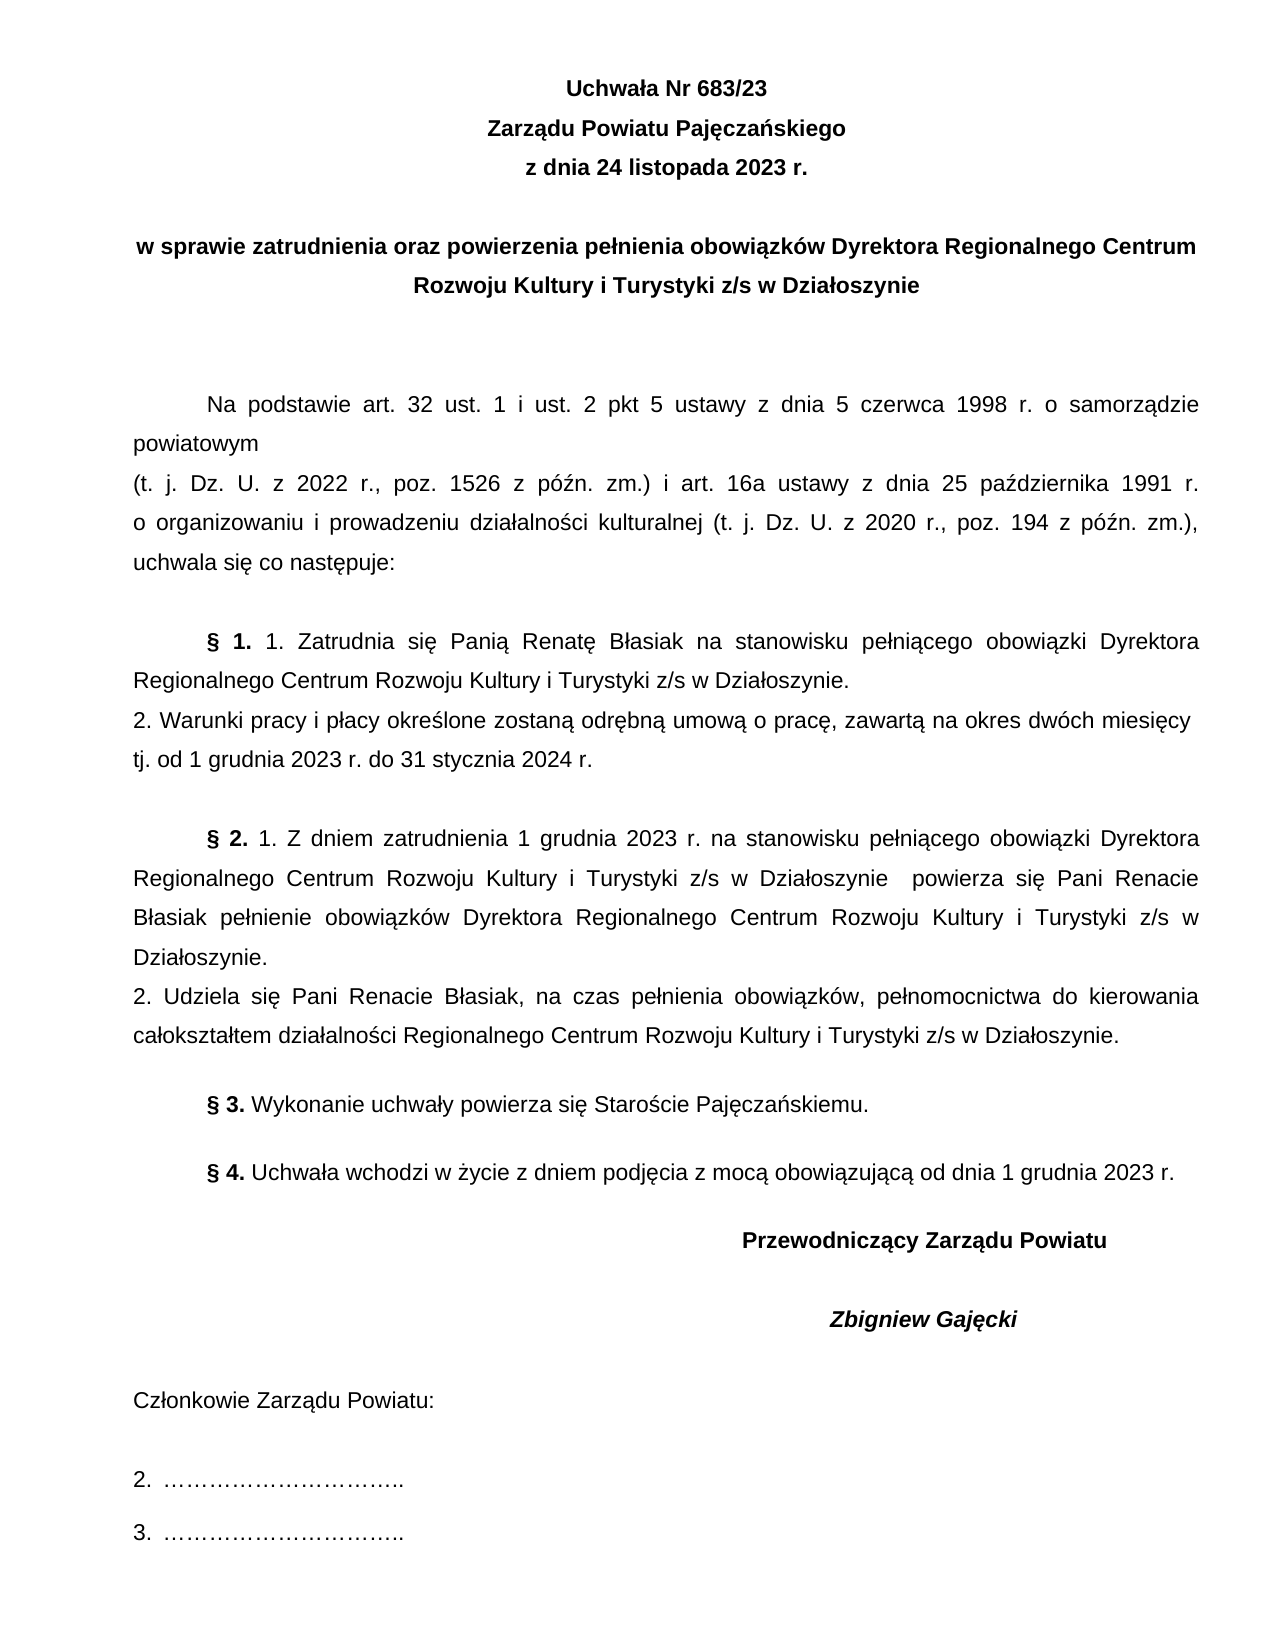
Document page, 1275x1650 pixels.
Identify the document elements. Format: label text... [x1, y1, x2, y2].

text § 4. Uchwała wchodzi w życie z dniem podjęcia z mocą obowiązującą od dnia 1 grudnia 2023 r. [133, 1159, 1200, 1185]
text 2. Udziela się Pani Renacie Błasiak, na czas pełnienia obowiązków, pełnomocnictwa do kierowania całokształtem działalności Regionalnego Centrum Rozwoju Kultury i Turystyki z/s w Działoszynie. [133, 983, 1200, 1049]
list ………………………….. [133, 1519, 1200, 1546]
text Zbigniew Gajęcki [649, 1306, 1200, 1332]
text Uchwała Nr 683/23 [133, 75, 1200, 101]
text Przewodniczący Zarządu Powiatu [649, 1227, 1200, 1253]
text Członkowie Zarządu Powiatu: [133, 1387, 1200, 1414]
text § 3. Wykonanie uchwały powierza się Staroście Pajęczańskiemu. [133, 1091, 1200, 1117]
text Zarządu Powiatu Pajęczańskiego [133, 114, 1200, 141]
text w sprawie zatrudnienia oraz powierzenia pełnienia obowiązków Dyrektora Regionalnego Centrum Rozwoju Kultury i Turystyki z/s w Działoszynie [133, 233, 1200, 299]
text § 1. 1. Zatrudnia się Panią Renatę Błasiak na stanowisku pełniącego obowiązki Dyrektora Regionalnego Centrum Rozwoju Kultury i Turystyki z/s w Działoszynie. [133, 628, 1200, 693]
list ………………………….. [133, 1466, 1200, 1493]
text Na podstawie art. 32 ust. 1 i ust. 2 pkt 5 ustawy z dnia 5 czerwca 1998 r. o samorządzie powiatowym (t. j. Dz. U. z 2022 r., poz. 1526 z późn. zm.) i art. 16a ustawy z dnia 25 października 1991 r. o organizowaniu i prowadzeniu działalności kulturalnej (t. j. Dz. U. z 2020 r., poz. 194 z późn. zm.), uchwala się co następuje: [133, 391, 1200, 575]
text 2. Warunki pracy i płacy określone zostaną odrębną umową o pracę, zawartą na okres dwóch miesięcy tj. od 1 grudnia 2023 r. do 31 stycznia 2024 r. [133, 707, 1200, 772]
text § 2. 1. Z dniem zatrudnienia 1 grudnia 2023 r. na stanowisku pełniącego obowiązki Dyrektora Regionalnego Centrum Rozwoju Kultury i Turystyki z/s w Działoszynie powierza się Pani Renacie Błasiak pełnienie obowiązków Dyrektora Regionalnego Centrum Rozwoju Kultury i Turystyki z/s w Działoszynie. [133, 825, 1200, 970]
text z dnia 24 listopada 2023 r. [133, 154, 1200, 180]
